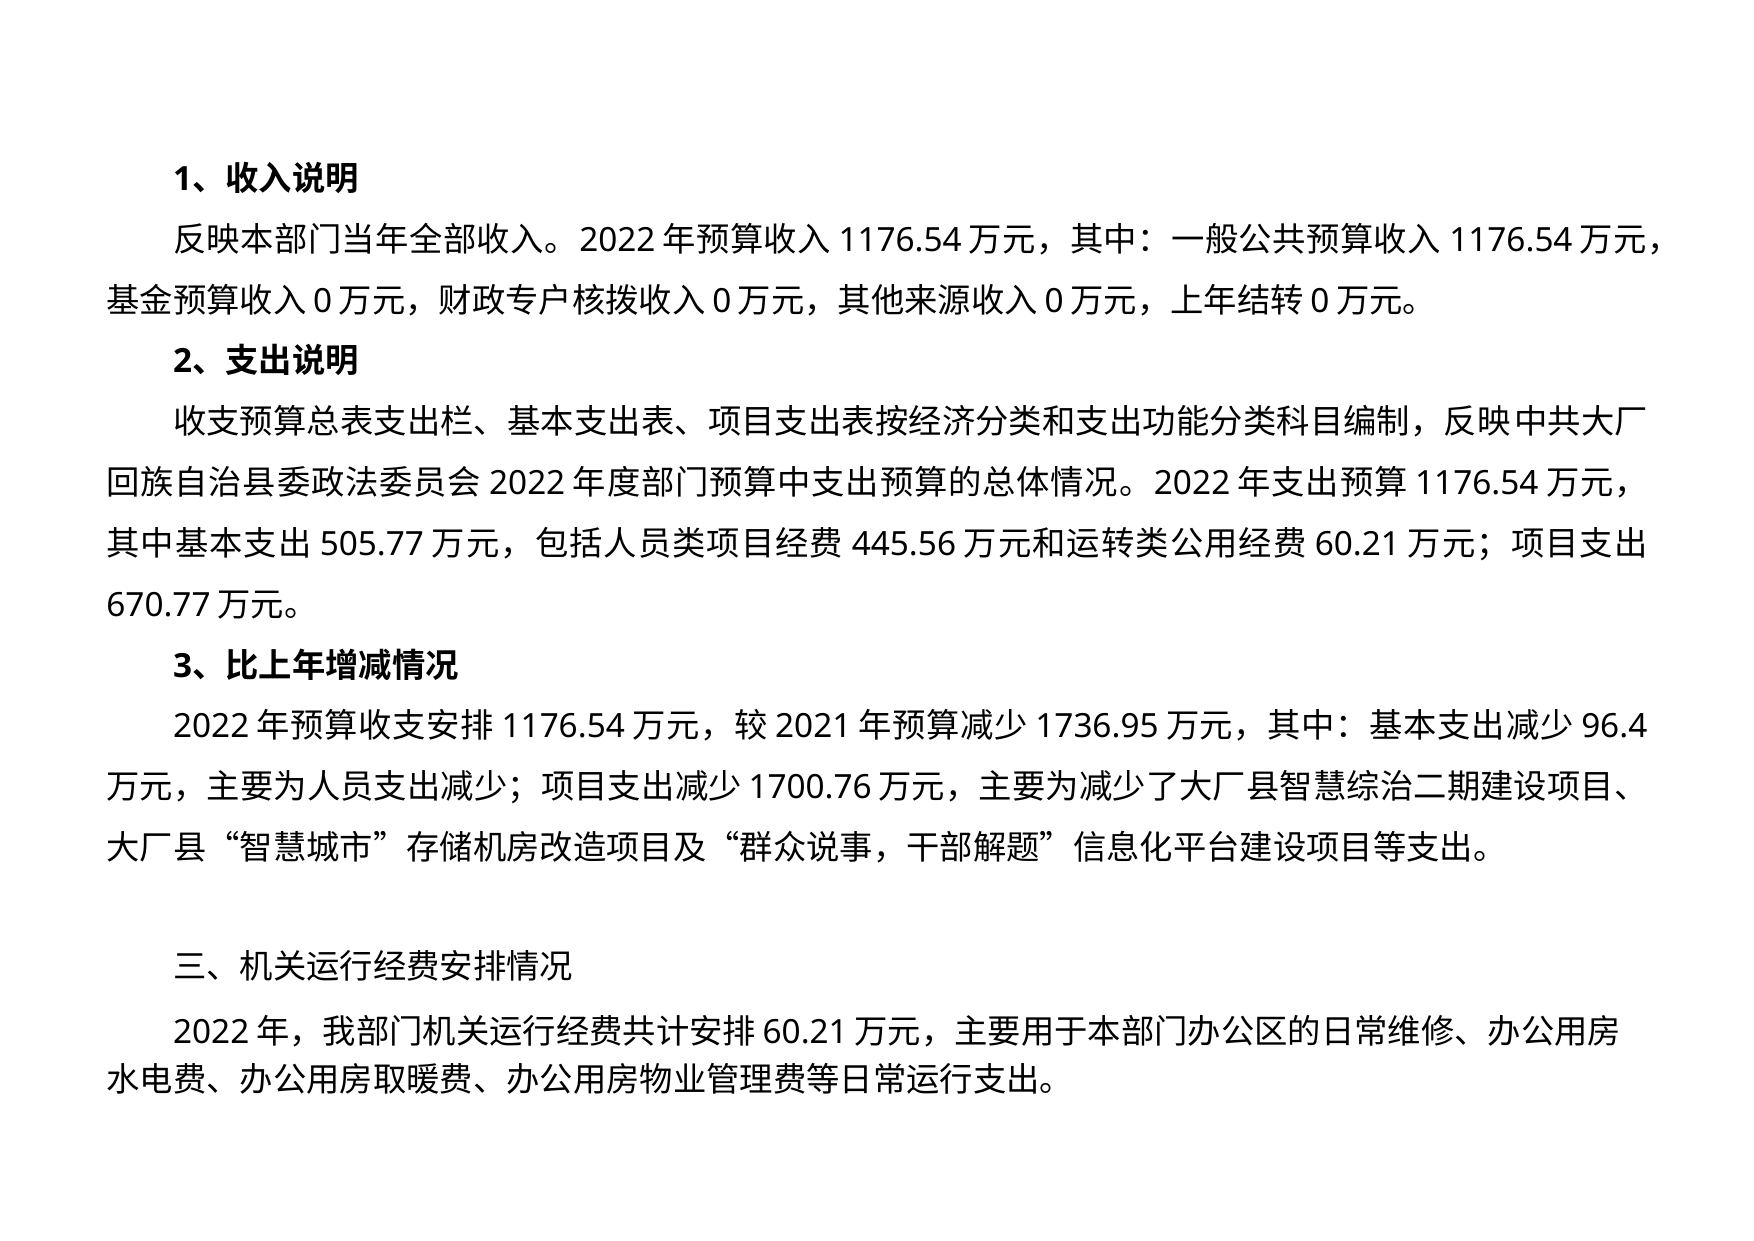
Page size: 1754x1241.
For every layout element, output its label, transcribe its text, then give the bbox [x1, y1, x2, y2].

text 2022年，我部门机关运行经费共计安排60.21万元，主要用于本部门办公区的日常维修、办公用房水电费、办公用房取暖费、办公用房物业管理费等日常运行支出。 [106, 1004, 1648, 1101]
text 三、机关运行经费安排情况 [106, 940, 1648, 988]
text 3、比上年增减情况 [106, 628, 1648, 689]
text 2、支出说明 [106, 324, 1648, 385]
text 1、收入说明 [106, 142, 1648, 203]
text 反映本部门当年全部收入。2022年预算收入1176.54万元，其中：一般公共预算收入1176.54万元，基金预算收入0万元，财政专户核拨收入0万元，其他来源收入0万元，上年结转0万元。 [106, 203, 1648, 324]
text 收支预算总表支出栏、基本支出表、项目支出表按经济分类和支出功能分类科目编制，反映中共大厂回族自治县委政法委员会2022年度部门预算中支出预算的总体情况。2022年支出预算1176.54万元，其中基本支出505.77万元，包括人员类项目经费445.56万元和运转类公用经费60.21万元；项目支出670.77万元。 [106, 385, 1648, 628]
text 2022年预算收支安排1176.54万元，较2021年预算减少1736.95万元，其中：基本支出减少96.4万元，主要为人员支出减少；项目支出减少1700.76万元，主要为减少了大厂县智慧综治二期建设项目、大厂县“智慧城市”存储机房改造项目及“群众说事，干部解题”信息化平台建设项目等支出。 [106, 689, 1648, 872]
